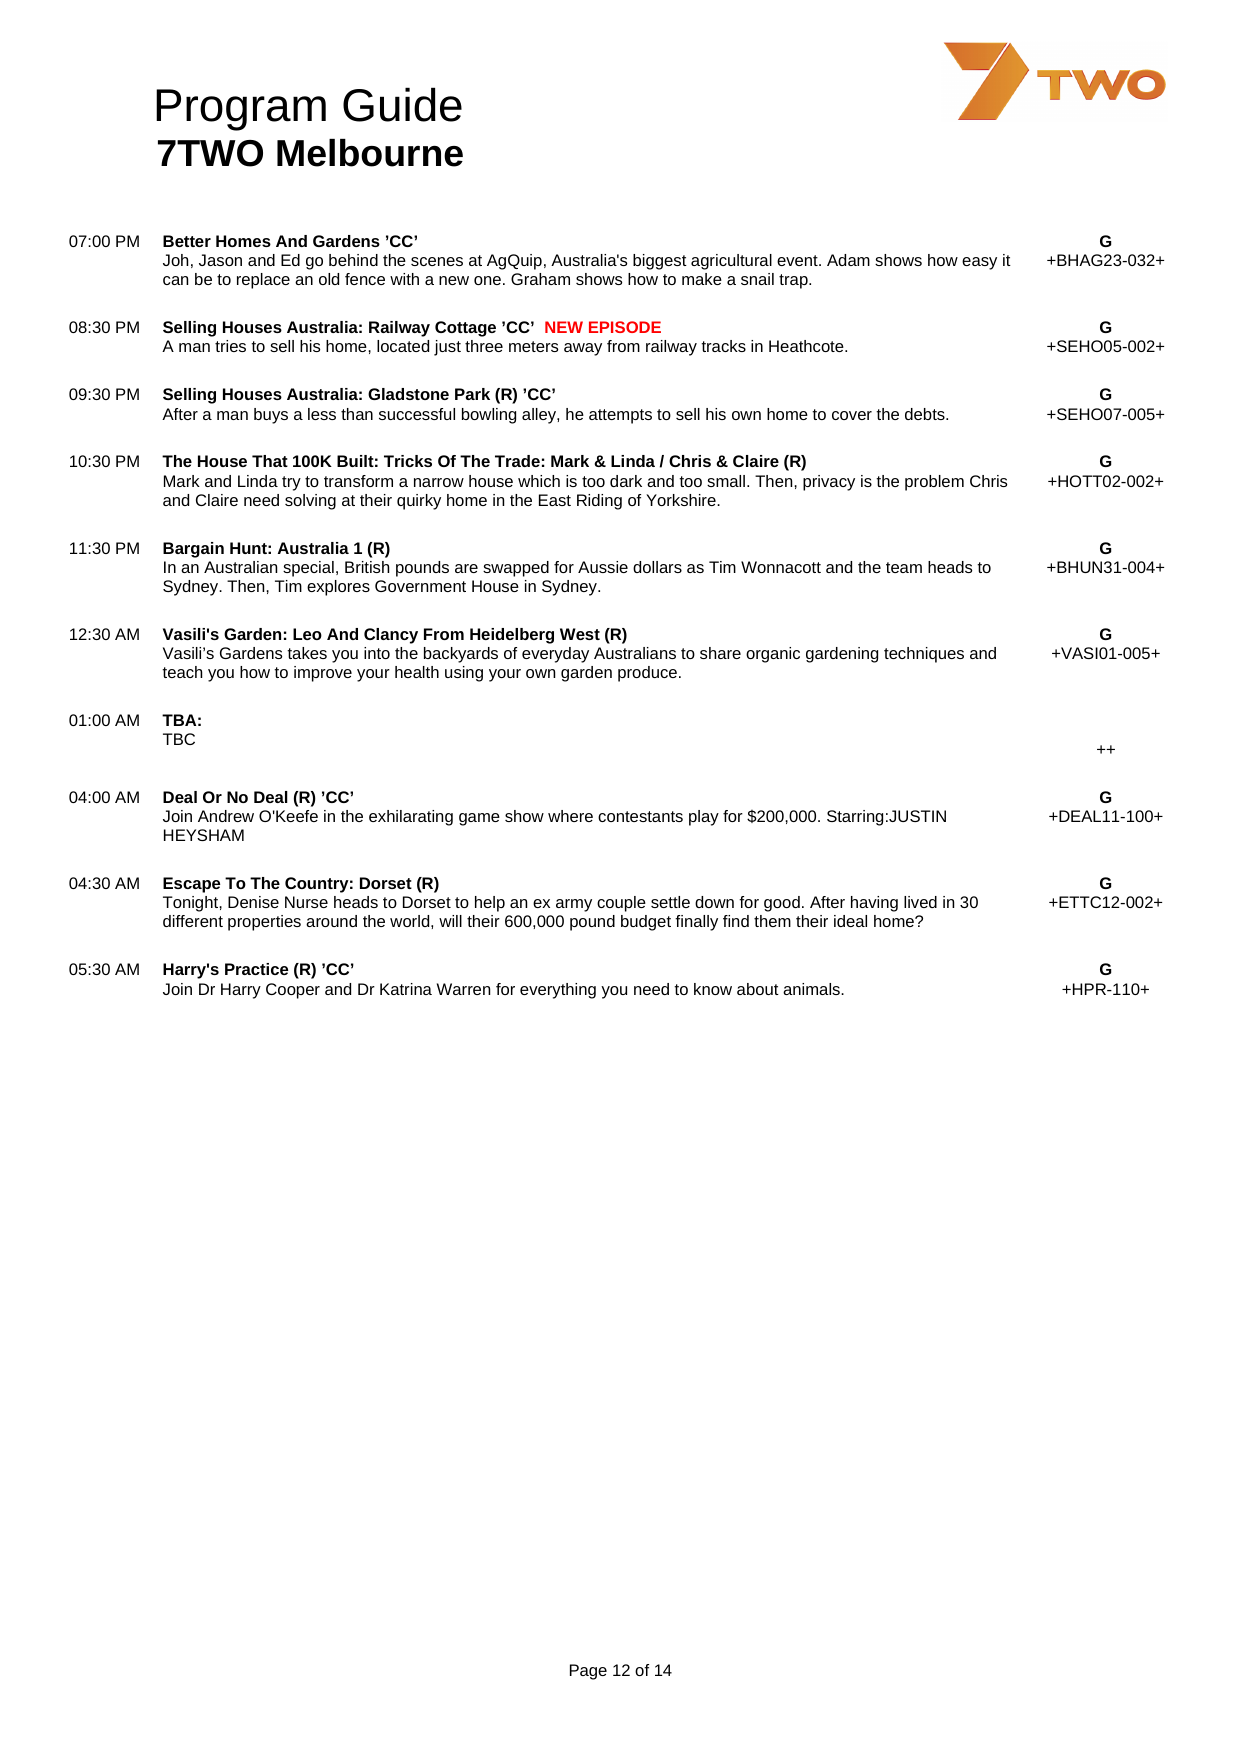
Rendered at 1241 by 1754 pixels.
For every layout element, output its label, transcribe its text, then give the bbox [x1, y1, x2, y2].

table_header G +HPR-110+ [1022, 960, 1189, 998]
table_header 08:30 PM [51, 318, 151, 356]
table_header G +SEHO07-005+ [1022, 385, 1189, 423]
table_header Better Homes And Gardens ’CC’ Joh, Jason and Ed go behind the scenes at AgQuip, Australia's biggest agricultural event. Adam shows how easy it can be to replace an old fence with a new one. Graham shows how to make a snail trap. [151, 232, 1022, 289]
table_header Deal Or No Deal (R) ’CC’ Join Andrew O'Keefe in the exhilarating game show where contestants play for $200,000. Starring:JUSTIN HEYSHAM [151, 788, 1022, 845]
table_header 04:00 AM [51, 788, 151, 845]
table_header 01:00 AM [51, 711, 151, 759]
table_header 09:30 PM [51, 385, 151, 423]
table_header 11:30 PM [51, 539, 151, 596]
table_header 12:30 AM [51, 625, 151, 682]
table_header Vasili's Garden: Leo And Clancy From Heidelberg West (R) Vasili’s Gardens takes you into the backyards of everyday Australians to share organic gardening techniques and teach you how to improve your health using your own garden produce. [151, 625, 1022, 682]
table_header G +DEAL11-100+ [1022, 788, 1189, 845]
table_header Selling Houses Australia: Railway Cottage ’CC’ NEW EPISODE A man tries to sell his home, located just three meters away from railway tracks in Heathcote. [151, 318, 1022, 356]
table_header G +HOTT02-002+ [1022, 452, 1189, 510]
table_header Escape To The Country: Dorset (R) Tonight, Denise Nurse heads to Dorset to help an ex army couple settle down for good. After having lived in 30 different properties around the world, will their 600,000 pound budget finally find them their ideal home? [151, 874, 1022, 931]
table_header G +ETTC12-002+ [1022, 874, 1189, 931]
table_header G +VASI01-005+ [1022, 625, 1189, 682]
table_header G +SEHO05-002+ [1022, 318, 1189, 356]
table_header 10:30 PM [51, 452, 151, 510]
table_header The House That 100K Built: Tricks Of The Trade: Mark & Linda / Chris & Claire (R) Mark and Linda try to transform a narrow house which is too dark and too small. Then, privacy is the problem Chris and Claire need solving at their quirky home in the East Riding of Yorkshire. [151, 452, 1022, 510]
table_header 05:30 AM [51, 960, 151, 998]
table_header Selling Houses Australia: Gladstone Park (R) ’CC’ After a man buys a less than successful bowling alley, he attempts to sell his own home to cover the debts. [151, 385, 1022, 423]
table_header Bargain Hunt: Australia 1 (R) In an Australian special, British pounds are swapped for Aussie dollars as Tim Wonnacott and the team heads to Sydney. Then, Tim explores Government House in Sydney. [151, 539, 1022, 596]
table_header ++ [1022, 711, 1189, 759]
table_header TBA: TBC [151, 711, 1022, 759]
table_header G +BHAG23-032+ [1022, 232, 1189, 289]
table_header G +BHUN31-004+ [1022, 539, 1189, 596]
table_header 04:30 AM [51, 874, 151, 931]
table_header 07:00 PM [51, 232, 151, 289]
table_header Harry's Practice (R) ’CC’ Join Dr Harry Cooper and Dr Katrina Warren for everything you need to know about animals. [151, 960, 1022, 998]
picture [941, 41, 1168, 122]
